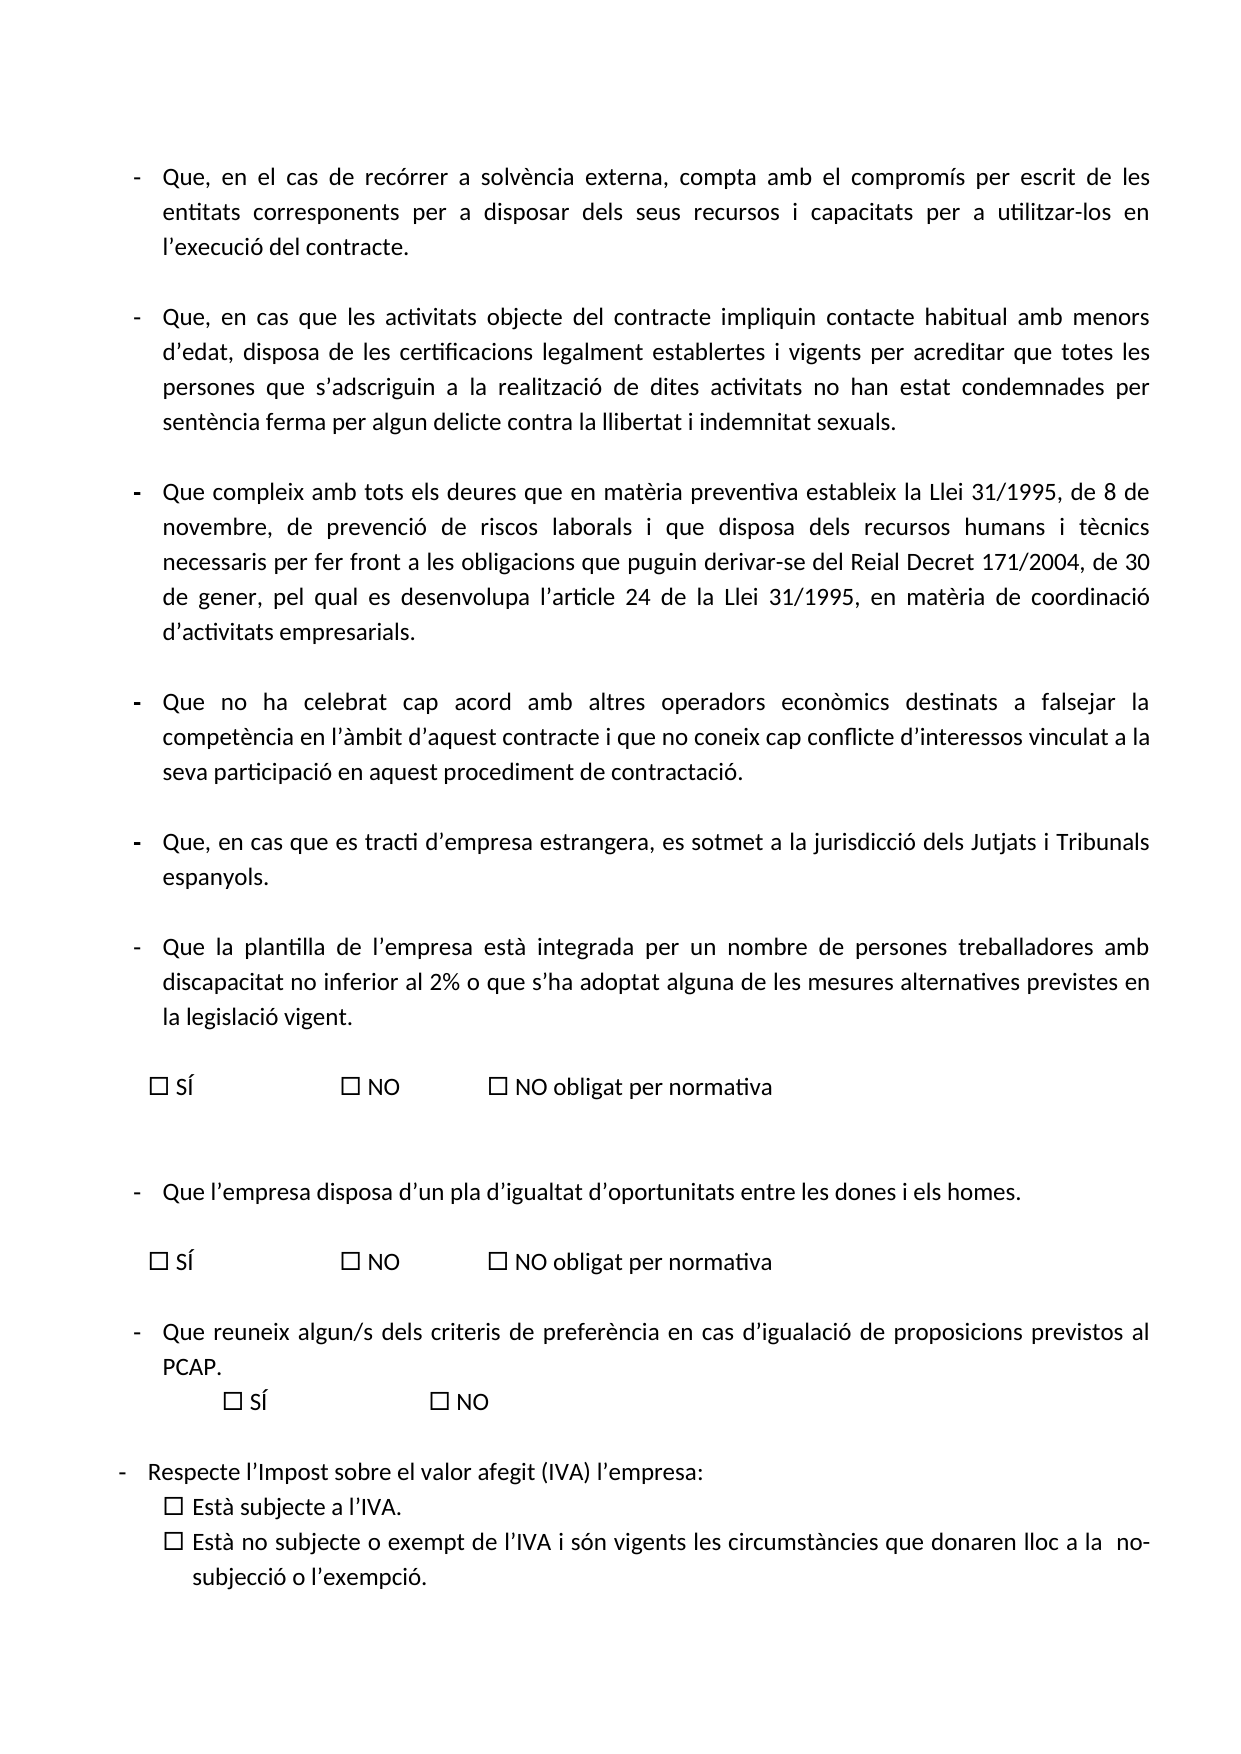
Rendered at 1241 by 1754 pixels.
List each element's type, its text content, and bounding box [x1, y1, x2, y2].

list Que la plantilla de l’empresa està integrada per un nombre de persones treballadores amb discapacitat no inferior al 2% o que s’ha adoptat alguna de les mesures alternatives previstes en la legislació vigent. [133, 931, 1152, 1032]
list Respecte l’Impost sobre el valor afegit (IVA) l’empresa: [118, 1456, 1152, 1487]
list Que compleix amb tots els deures que en matèria preventiva estableix la Llei 31/1995, de 8 de novembre, de prevenció de riscos laborals i que disposa dels recursos humans i tècnics necessaris per fer front a les obligacions que puguin derivar-se del Reial Decret 171/2004, de 30 de gener, pel qual es desenvolupa l’article 24 de la Llei 31/1995, en matèria de coordinació d’activitats empresarials. [133, 476, 1152, 647]
list Que, en cas que les activitats objecte del contracte impliquin contacte habitual amb menors d’edat, disposa de les certificacions legalment establertes i vigents per acreditar que totes les persones que s’adscriguin a la realització de dites activitats no han estat condemnades per sentència ferma per algun delicte contra la llibertat i indemnitat sexuals. [133, 301, 1152, 437]
text SÍ NO NO obligat per normativa [148, 1246, 1152, 1277]
list Que l’empresa disposa d’un pla d’igualtat d’oportunitats entre les dones i els homes. [133, 1176, 1152, 1207]
list Que, en el cas de recórrer a solvència externa, compta amb el compromís per escrit de les entitats corresponents per a disposar dels seus recursos i capacitats per a utilitzar-los en l’execució del contracte. [133, 161, 1152, 262]
list Està subjecte a l’IVA. [162, 1491, 1152, 1522]
list Que, en cas que es tracti d’empresa estrangera, es sotmet a la jurisdicció dels Jutjats i Tribunals espanyols. [133, 826, 1152, 892]
list Que reuneix algun/s dels criteris de preferència en cas d’igualació de proposicions previstos al PCAP. [133, 1316, 1152, 1382]
list Està no subjecte o exempt de l’IVA i són vigents les circumstàncies que donaren lloc a la no-subjecció o l’exempció. [162, 1526, 1152, 1592]
text SÍ NO [148, 1386, 1152, 1417]
list Que no ha celebrat cap acord amb altres operadors econòmics destinats a falsejar la competència en l’àmbit d’aquest contracte i que no coneix cap conflicte d’interessos vinculat a la seva participació en aquest procediment de contractació. [133, 686, 1152, 787]
text SÍ NO NO obligat per normativa [148, 1071, 1152, 1102]
